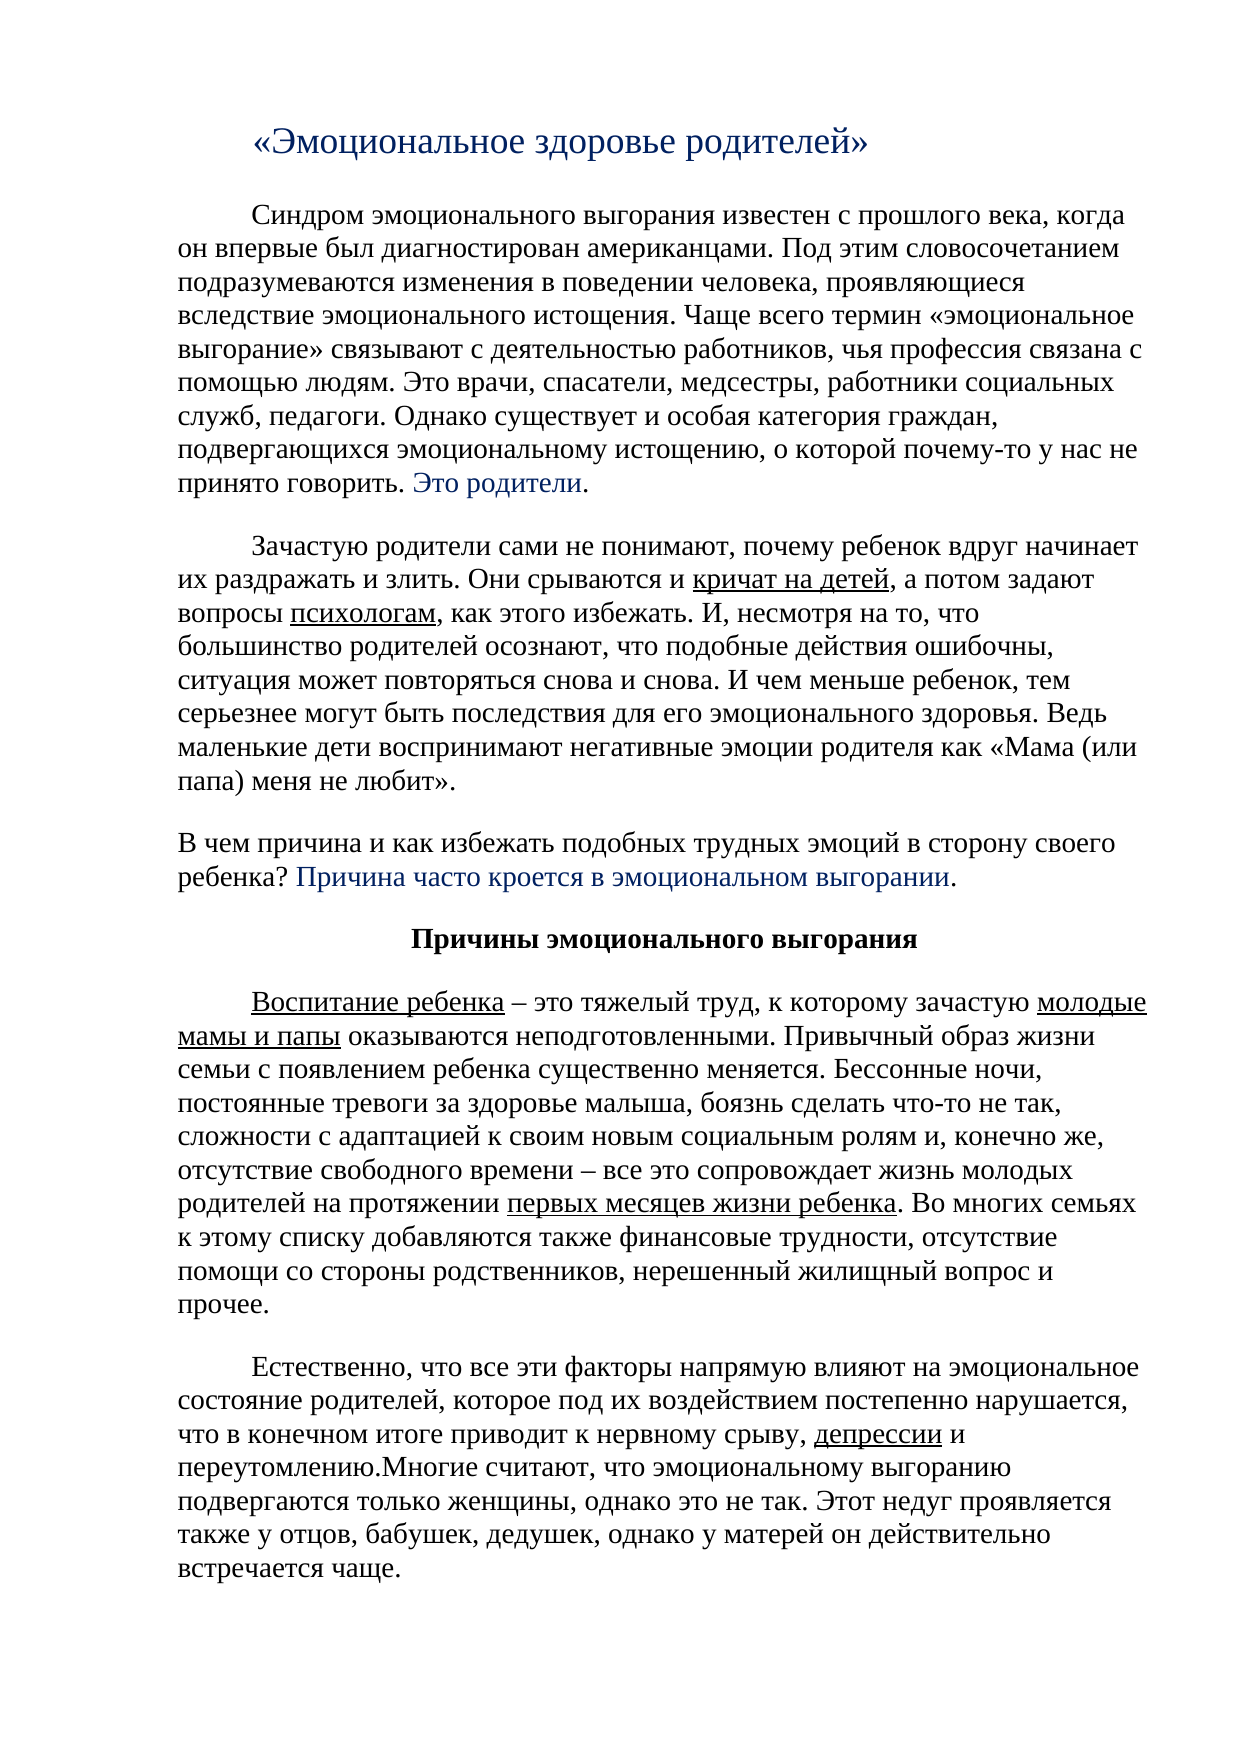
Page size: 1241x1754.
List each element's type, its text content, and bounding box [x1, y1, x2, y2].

text «Эмоциональное здоровье родителей» [177, 118, 1152, 161]
text Воспитание ребенка – это тяжелый труд, к которому зачастую молодые мамы и папы оказываются неподготовленными. Привычный образ жизни семьи с появлением ребенка существенно меняется. Бессонные ночи, постоянные тревоги за здоровье малыша, боязнь сделать что-то не так, сложности с адаптацией к своим новым социальным ролям и, конечно же, отсутствие свободного времени – все это сопровождает жизнь молодых родителей на протяжении первых месяцев жизни ребенка. Во многих семьях к этому списку добавляются также финансовые трудности, отсутствие помощи со стороны родственников, нерешенный жилищный вопрос и прочее. [177, 984, 1152, 1320]
text Зачастую родители сами не понимают, почему ребенок вдруг начинает их раздражать и злить. Они срываются и кричат на детей, а потом задают вопросы психологам, как этого избежать. И, несмотря на то, что большинство родителей осознают, что подобные действия ошибочны, ситуация может повторяться снова и снова. И чем меньше ребенок, тем серьезнее могут быть последствия для его эмоционального здоровья. Ведь маленькие дети воспринимают негативные эмоции родителя как «Мама (или папа) меня не любит». [177, 528, 1152, 796]
text Причины эмоционального выгорания [177, 922, 1152, 955]
text Естественно, что все эти факторы напрямую влияют на эмоциональное состояние родителей, которое под их воздействием постепенно нарушается, что в конечном итоге приводит к нервному срыву, депрессии и переутомлению.Многие считают, что эмоциональному выгоранию подвергаются только женщины, однако это не так. Этот недуг проявляется также у отцов, бабушек, дедушек, однако у матерей он действительно встречается чаще. [177, 1349, 1152, 1584]
text В чем причина и как избежать подобных трудных эмоций в сторону своего ребенка? Причина часто кроется в эмоциональном выгорании. [177, 825, 1152, 892]
text Синдром эмоционального выгорания известен с прошлого века, когда он впервые был диагностирован американцами. Под этим словосочетанием подразумеваются изменения в поведении человека, проявляющиеся вследствие эмоционального истощения. Чаще всего термин «эмоциональное выгорание» связывают с деятельностью работников, чья профессия связана с помощью людям. Это врачи, спасатели, медсестры, работники социальных служб, педагоги. Однако существует и особая категория граждан, подвергающихся эмоциональному истощению, о которой почему-то у нас не принято говорить. Это родители. [177, 197, 1152, 499]
